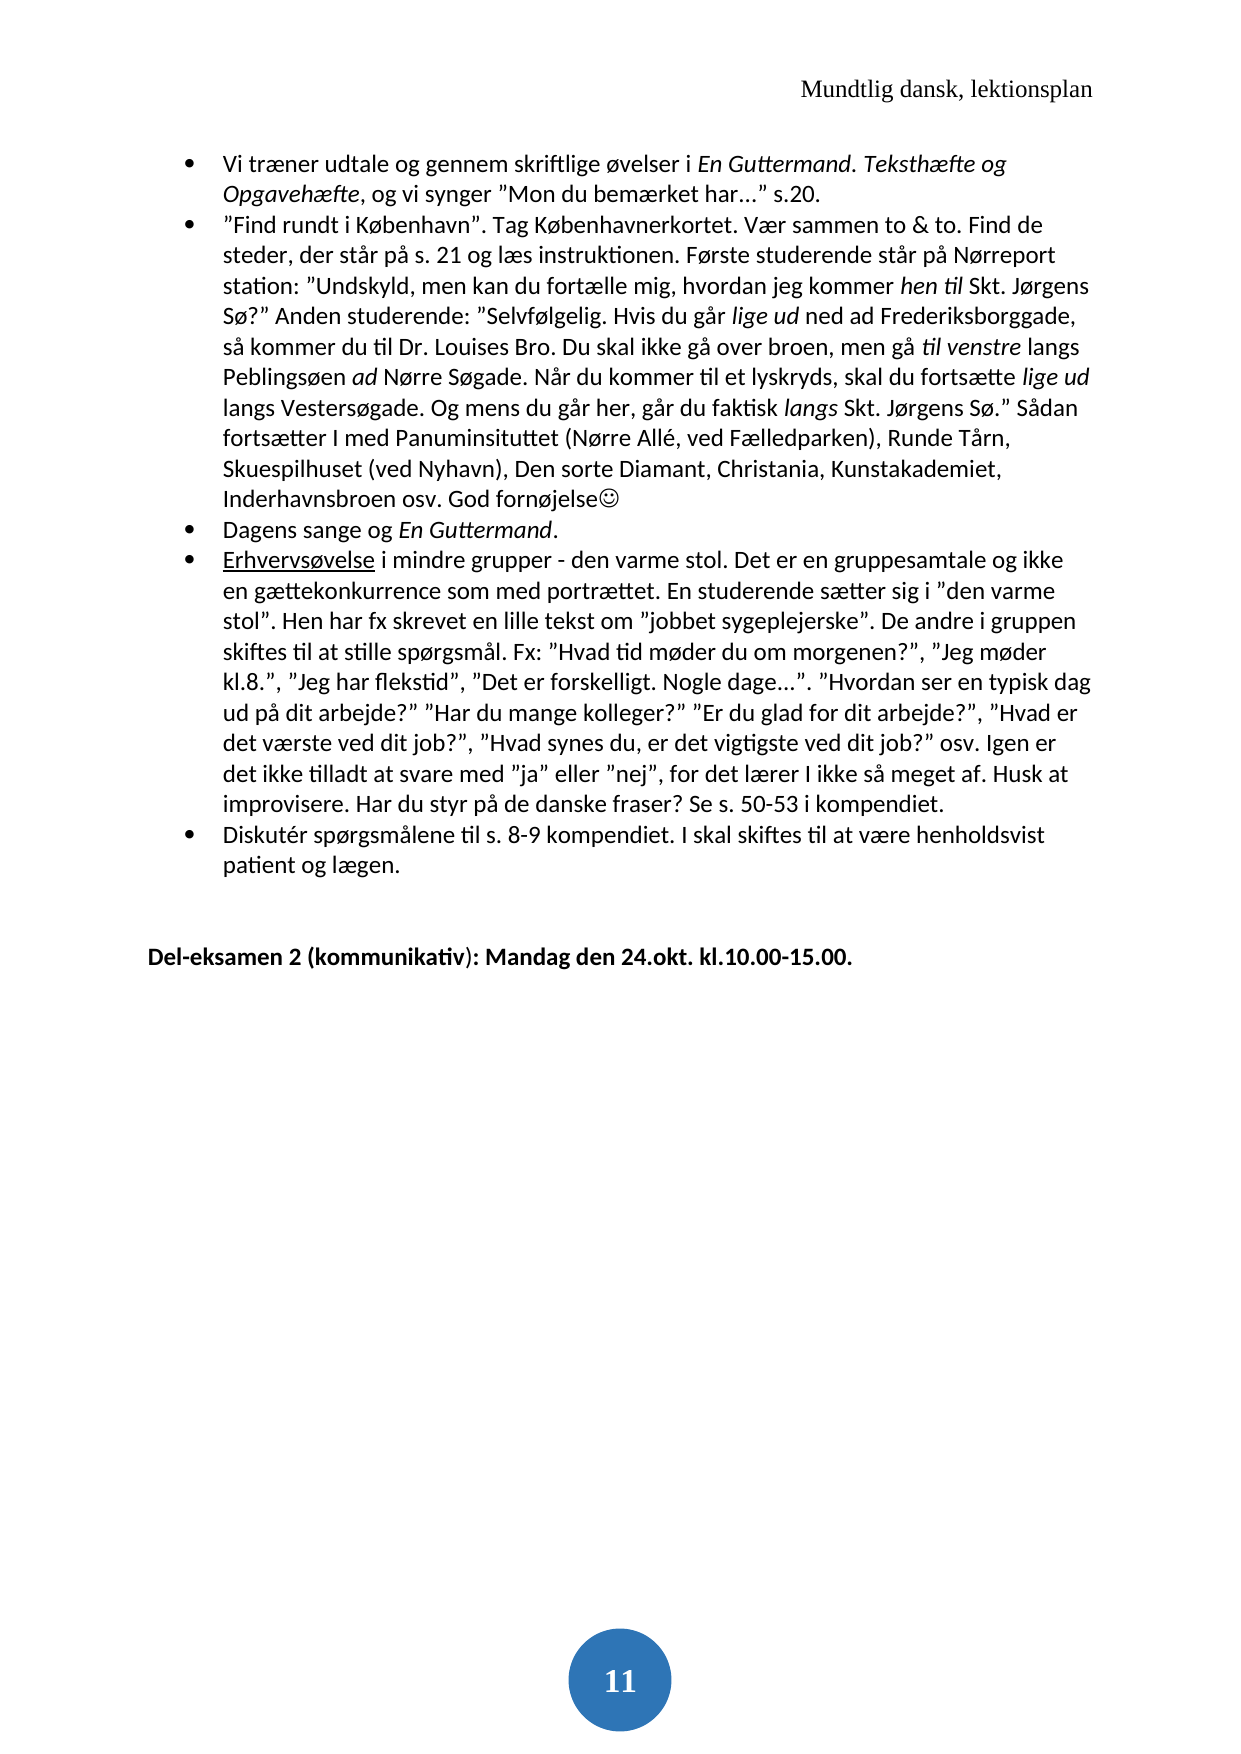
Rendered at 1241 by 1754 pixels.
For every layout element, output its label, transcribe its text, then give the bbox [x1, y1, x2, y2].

list ”Find rundt i København”. Tag Københavnerkortet. Vær sammen to & to. Find de steder, der står på s. 21 og læs instruktionen. Første studerende står på Nørreport station: ”Undskyld, men kan du fortælle mig, hvordan jeg kommer hen til Skt. Jørgens Sø?” Anden studerende: ”Selvfølgelig. Hvis du går lige ud ned ad Frederiksborggade, så kommer du til Dr. Louises Bro. Du skal ikke gå over broen, men gå til venstre langs Peblingsøen ad Nørre Søgade. Når du kommer til et lyskryds, skal du fortsætte lige ud langs Vestersøgade. Og mens du går her, går du faktisk langs Skt. Jørgens Sø.” Sådan fortsætter I med Panuminsituttet (Nørre Allé, ved Fælledparken), Runde Tårn, Skuespilhuset (ved Nyhavn), Den sorte Diamant, Christania, Kunstakademiet, Inderhavnsbroen osv. God fornøjelse [185, 209, 1092, 514]
text Del-eksamen 2 (kommunikativ): Mandag den 24.okt. kl.10.00-15.00. [148, 941, 1092, 972]
list Vi træner udtale og gennem skriftlige øvelser i En Guttermand. Teksthæfte og Opgavehæfte, og vi synger ”Mon du bemærket har...” s.20. [185, 148, 1092, 209]
list Dagens sange og En Guttermand. [185, 514, 1092, 544]
list Erhvervsøvelse i mindre grupper - den varme stol. Det er en gruppesamtale og ikke en gættekonkurrence som med portrættet. En studerende sætter sig i ”den varme stol”. Hen har fx skrevet en lille tekst om ”jobbet sygeplejerske”. De andre i gruppen skiftes til at stille spørgsmål. Fx: ”Hvad tid møder du om morgenen?”, ”Jeg møder kl.8.”, ”Jeg har flekstid”, ”Det er forskelligt. Nogle dage...”. ”Hvordan ser en typisk dag ud på dit arbejde?” ”Har du mange kolleger?” ”Er du glad for dit arbejde?”, ”Hvad er det værste ved dit job?”, ”Hvad synes du, er det vigtigste ved dit job?” osv. Igen er det ikke tilladt at svare med ”ja” eller ”nej”, for det lærer I ikke så meget af. Husk at improvisere. Har du styr på de danske fraser? Se s. 50-53 i kompendiet. [185, 544, 1092, 819]
list Diskutér spørgsmålene til s. 8-9 kompendiet. I skal skiftes til at være henholdsvist patient og lægen. [185, 819, 1092, 880]
